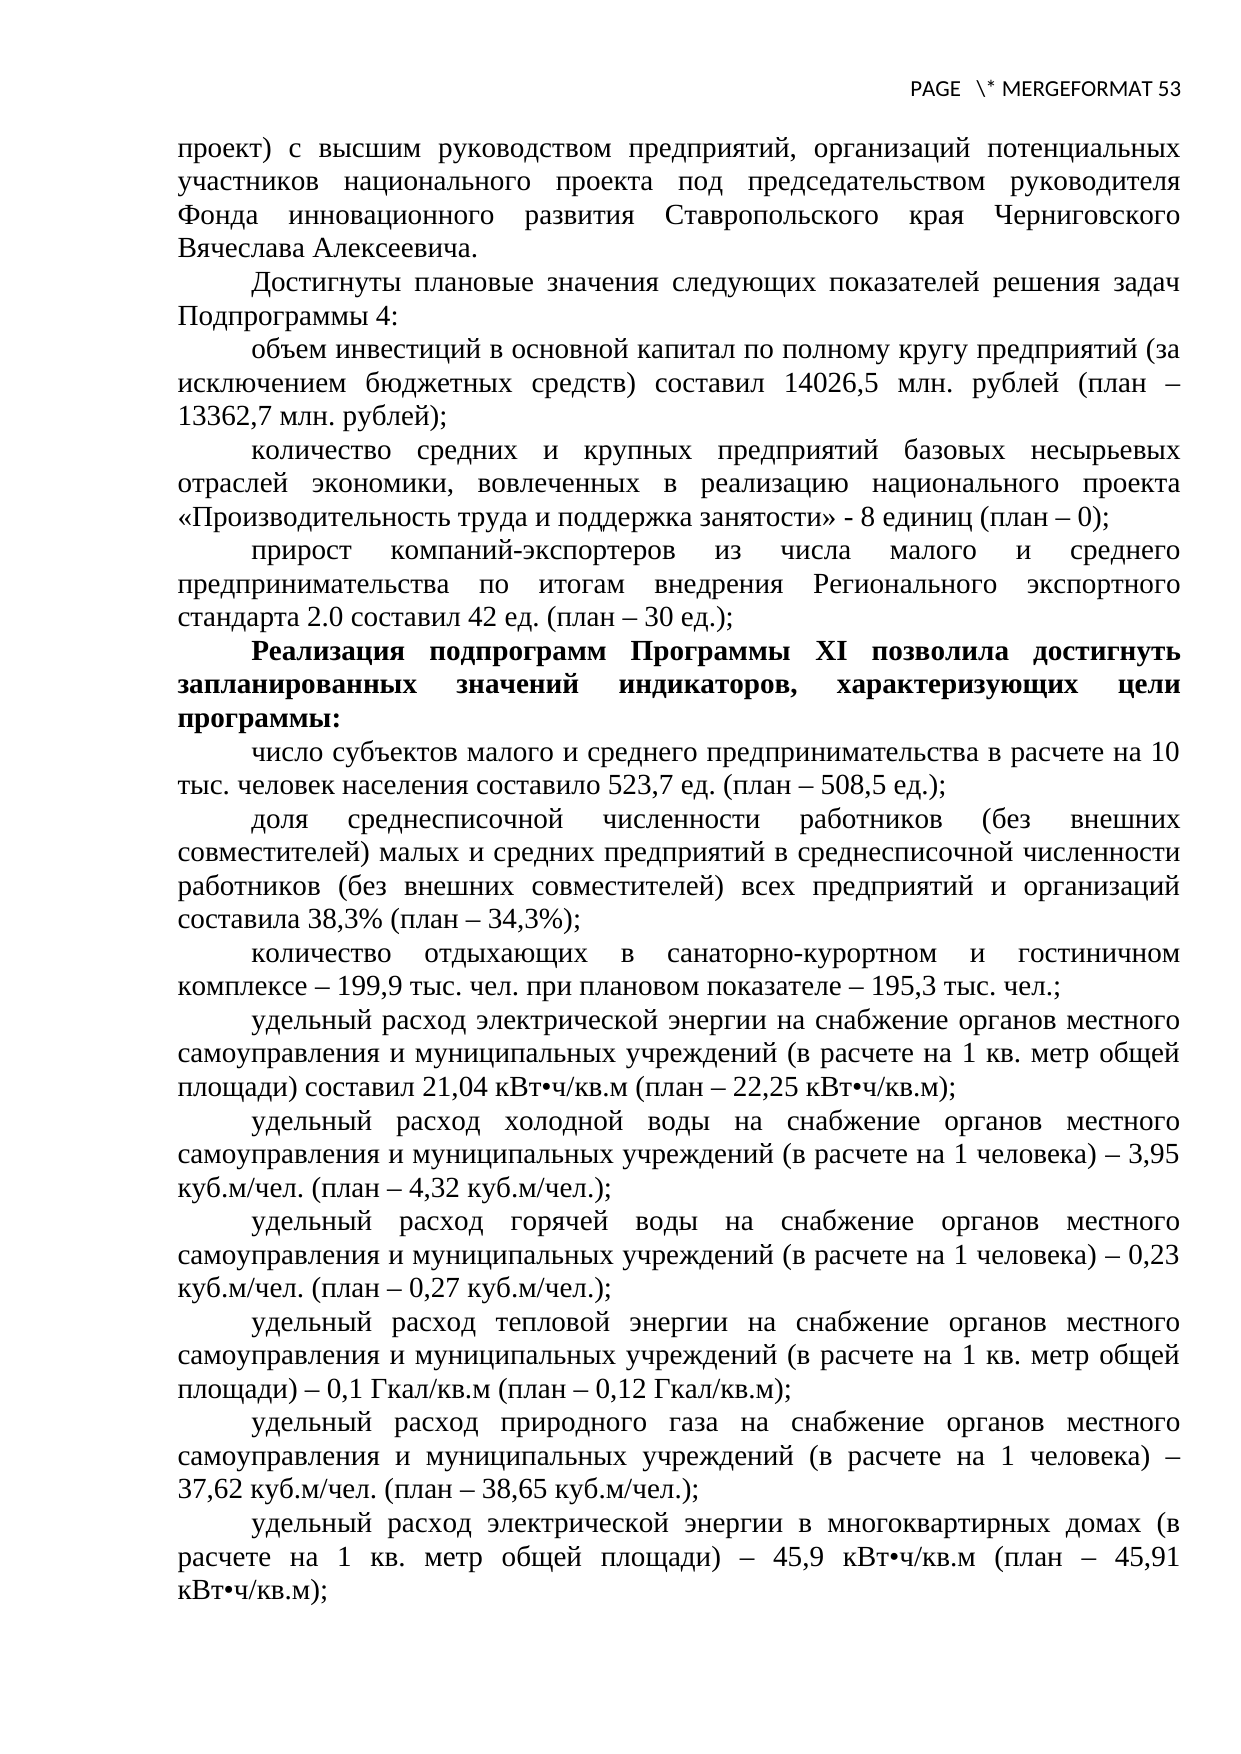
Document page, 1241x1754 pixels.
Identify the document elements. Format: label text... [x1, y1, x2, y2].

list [177, 130, 1181, 264]
text количество отдыхающих в санаторно-курортном и гостиничном комплексе – 199,9 тыс. чел. при плановом показателе – 195,3 тыс. чел.; [177, 935, 1181, 1002]
text удельный расход горячей воды на снабжение органов местного самоуправления и муниципальных учреждений (в расчете на 1 человека) – 0,23 куб.м/чел. (план – 0,27 куб.м/чел.); [177, 1203, 1181, 1304]
text удельный расход природного газа на снабжение органов местного самоуправления и муниципальных учреждений (в расчете на 1 человека) – 37,62 куб.м/чел. (план – 38,65 куб.м/чел.); [177, 1404, 1181, 1505]
list Достигнуты плановые значения следующих показателей решения задач Подпрограммы 4: [177, 264, 1181, 331]
text количество средних и крупных предприятий базовых несырьевых отраслей экономики, вовлеченных в реализацию национального проекта «Производительность труда и поддержка занятости» - 8 единиц (план – 0); [177, 432, 1181, 532]
text удельный расход электрической энергии в многоквартирных домах (в расчете на 1 кв. метр общей площади) – 45,9 кВт•ч/кв.м (план – 45,91 кВт•ч/кв.м); [177, 1505, 1181, 1606]
text прирост компаний-экспортеров из числа малого и среднего предпринимательства по итогам внедрения Регионального экспортного стандарта 2.0 составил 42 ед. (план – 30 ед.); [177, 532, 1181, 633]
text удельный расход электрической энергии на снабжение органов местного самоуправления и муниципальных учреждений (в расчете на 1 кв. метр общей площади) составил 21,04 кВт•ч/кв.м (план – 22,25 кВт•ч/кв.м); [177, 1002, 1181, 1103]
text доля среднесписочной численности работников (без внешних совместителей) малых и средних предприятий в среднесписочной численности работников (без внешних совместителей) всех предприятий и организаций составила 38,3% (план – 34,3%); [177, 801, 1181, 935]
text Реализация подпрограмм Программы XI позволила достигнуть запланированных значений индикаторов, характеризующих цели программы: [177, 633, 1181, 734]
text число субъектов малого и среднего предпринимательства в расчете на 10 тыс. человек населения составило 523,7 ед. (план – 508,5 ед.); [177, 734, 1181, 801]
text объем инвестиций в основной капитал по полному кругу предприятий (за исключением бюджетных средств) составил 14026,5 млн. рублей (план – 13362,7 млн. рублей); [177, 331, 1181, 432]
text удельный расход тепловой энергии на снабжение органов местного самоуправления и муниципальных учреждений (в расчете на 1 кв. метр общей площади) – 0,1 Гкал/кв.м (план – 0,12 Гкал/кв.м); [177, 1304, 1181, 1404]
text удельный расход холодной воды на снабжение органов местного самоуправления и муниципальных учреждений (в расчете на 1 человека) – 3,95 куб.м/чел. (план – 4,32 куб.м/чел.); [177, 1103, 1181, 1203]
